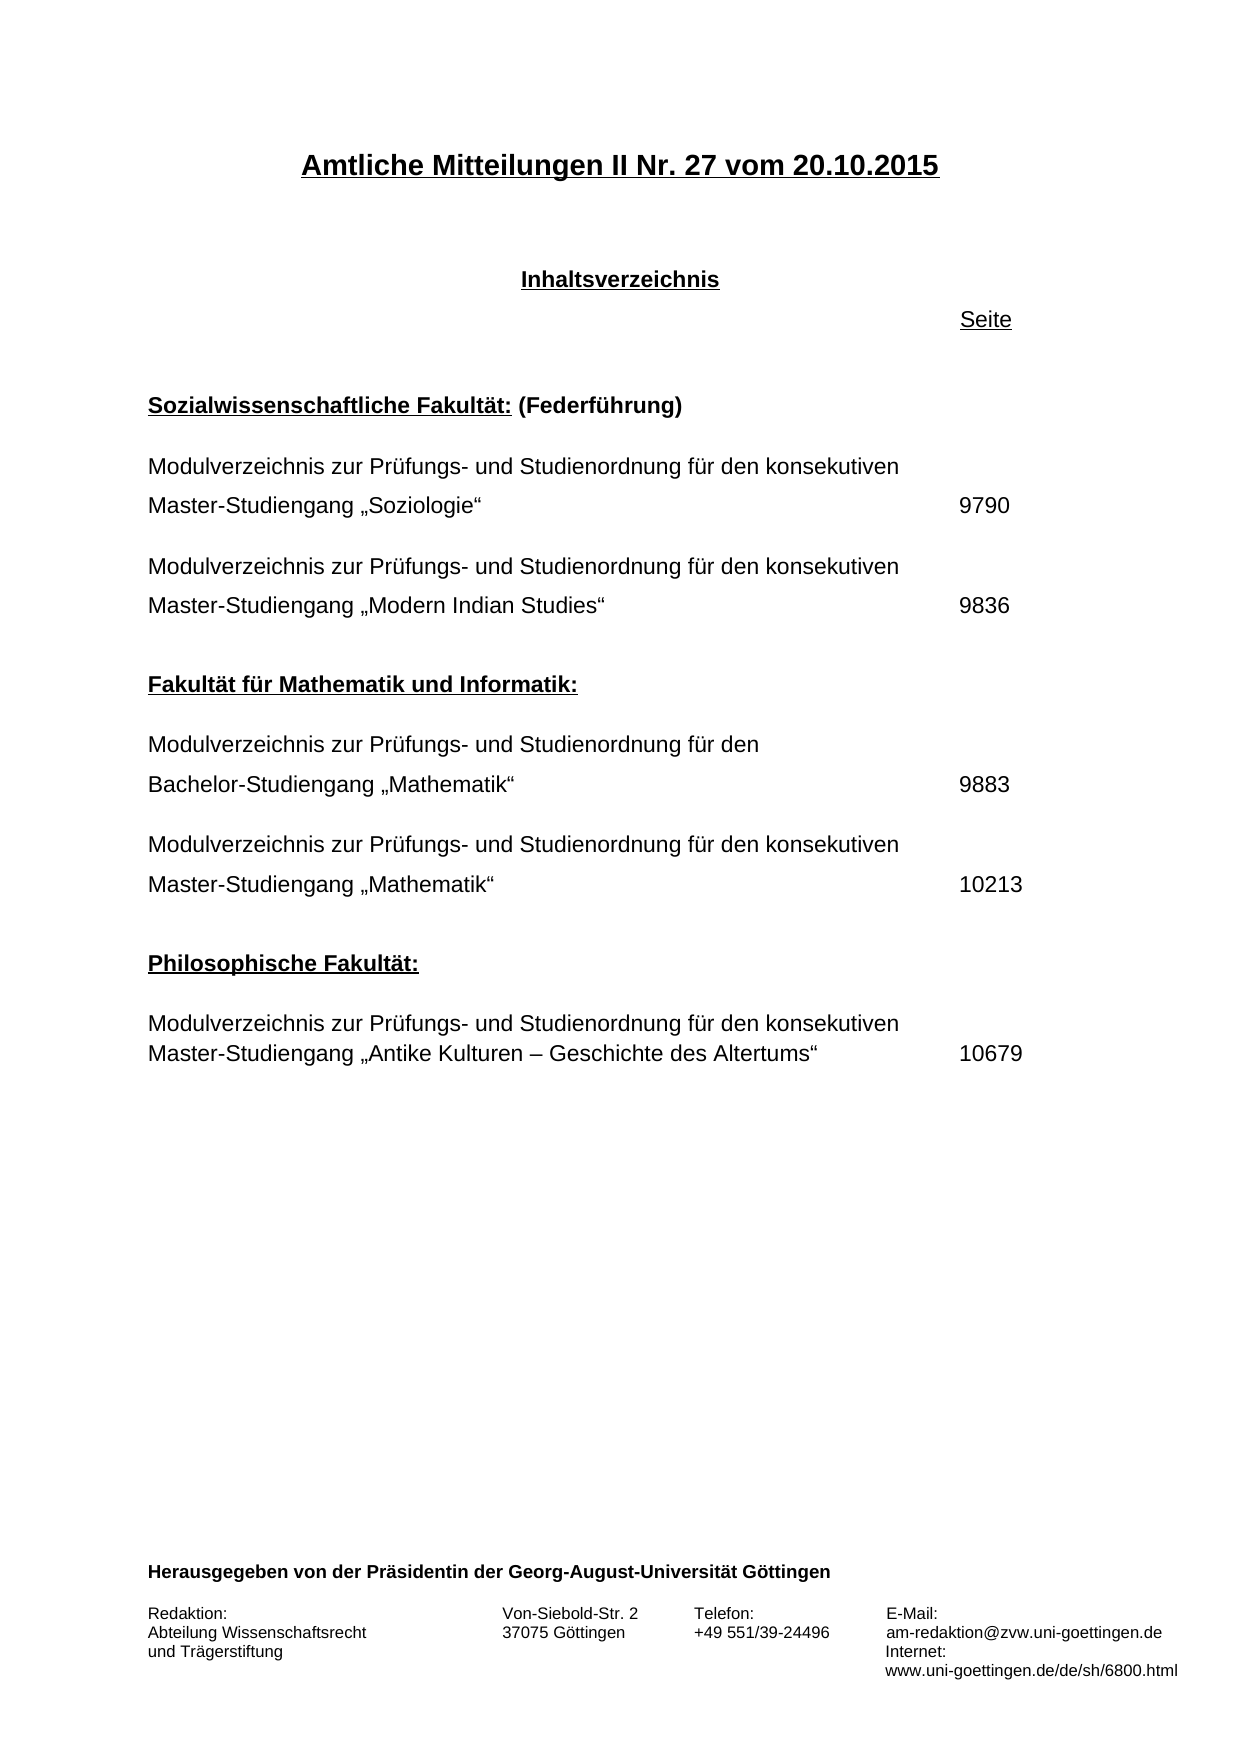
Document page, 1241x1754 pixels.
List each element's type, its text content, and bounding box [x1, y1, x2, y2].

text Modulverzeichnis zur Prüfungs- und Studienordnung für den Bachelor-Studiengang „Mathematik“ 9883 [148, 731, 1093, 797]
text Amtliche Mitteilungen II Nr. 27 vom 20.10.2015 [148, 148, 1093, 181]
text Seite [148, 306, 1093, 332]
text Sozialwissenschaftliche Fakultät: (Federführung) [148, 392, 1093, 419]
text Modulverzeichnis zur Prüfungs- und Studienordnung für den konsekutiven Master-Studiengang „Antike Kulturen – Geschichte des Altertums“ 10679 [148, 1010, 1093, 1066]
text Modulverzeichnis zur Prüfungs- und Studienordnung für den konsekutiven Master-Studiengang „Mathematik“ 10213 Philosophische Fakultät: [148, 831, 1093, 976]
text Modulverzeichnis zur Prüfungs- und Studienordnung für den konsekutiven Master-Studiengang „Soziologie“ 9790 [148, 453, 1093, 519]
text Modulverzeichnis zur Prüfungs- und Studienordnung für den konsekutiven Master-Studiengang „Modern Indian Studies“ 9836 Fakultät für Mathematik und Informatik: [148, 553, 1093, 697]
text Inhaltsverzeichnis [148, 266, 1093, 293]
